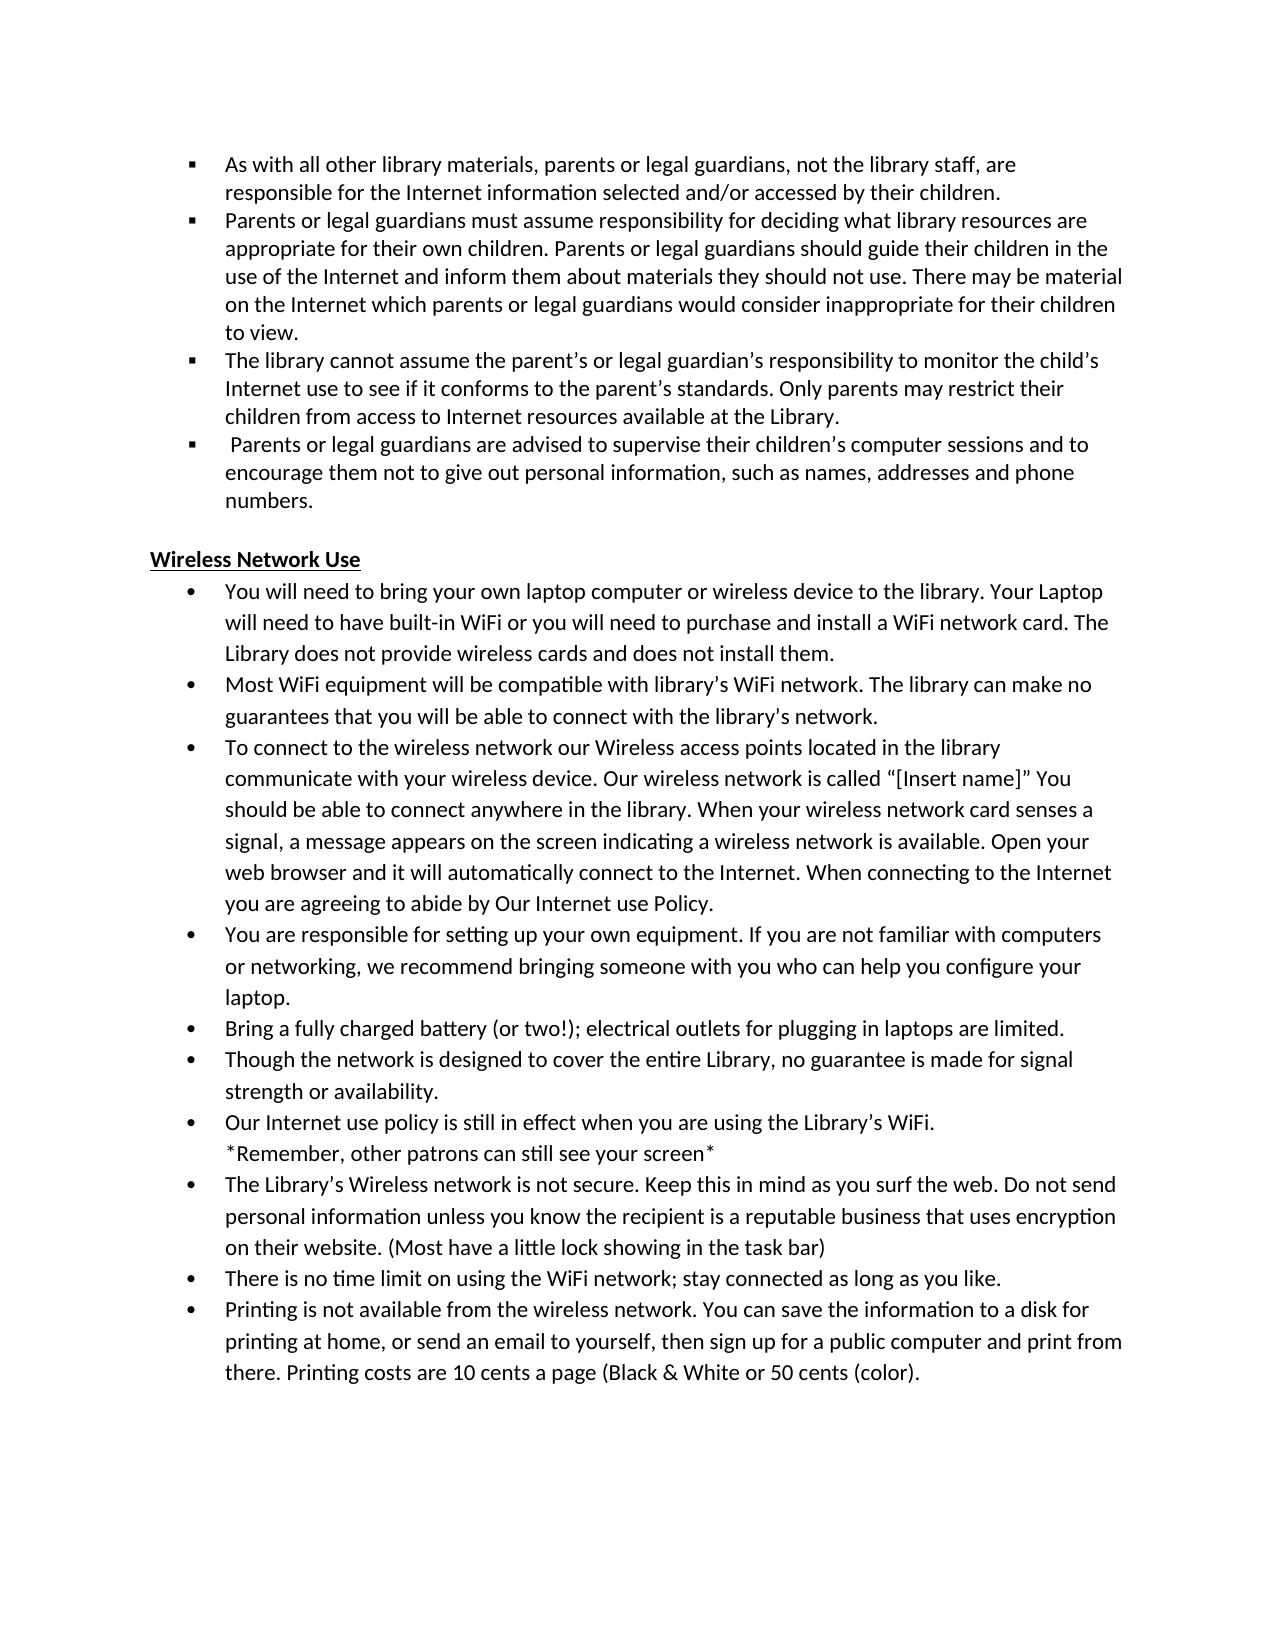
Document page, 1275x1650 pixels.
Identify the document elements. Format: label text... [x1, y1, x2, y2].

list The Library’s Wireless network is not secure. Keep this in mind as you surf the web. Do not send personal information unless you know the recipient is a reputable business that uses encryption on their website. (Most have a little lock showing in the task bar) [187, 1167, 1125, 1261]
list As with all other library materials, parents or legal guardians, not the library staff, are responsible for the Internet information selected and/or accessed by their children. [187, 150, 1125, 206]
list You will need to bring your own laptop computer or wireless device to the library. Your Laptop will need to have built-in WiFi or you will need to purchase and install a WiFi network card. The Library does not provide wireless cards and does not install them. [187, 573, 1125, 667]
list Parents or legal guardians are advised to supervise their children’s computer sessions and to encourage them not to give out personal information, such as names, addresses and phone numbers. [187, 430, 1125, 514]
list Most WiFi equipment will be compatible with library’s WiFi network. The library can make no guarantees that you will be able to connect with the library’s network. [187, 667, 1125, 730]
list Printing is not available from the wireless network. You can save the information to a disk for printing at home, or send an email to yourself, then sign up for a public computer and print from there. Printing costs are 10 cents a page (Black & White or 50 cents (color). [187, 1292, 1125, 1386]
list Bring a fully charged battery (or two!); electrical outlets for plugging in laptops are limited. [187, 1011, 1125, 1042]
list There is no time limit on using the WiFi network; stay connected as long as you like. [187, 1261, 1125, 1292]
list Parents or legal guardians must assume responsibility for deciding what library resources are appropriate for their own children. Parents or legal guardians should guide their children in the use of the Internet and inform them about materials they should not use. There may be material on the Internet which parents or legal guardians would consider inappropriate for their children to view. [187, 206, 1125, 346]
list Though the network is designed to cover the entire Library, no guarantee is made for signal strength or availability. [187, 1042, 1125, 1105]
list To connect to the wireless network our Wireless access points located in the library communicate with your wireless device. Our wireless network is called “[Insert name]” You should be able to connect anywhere in the library. When your wireless network card senses a signal, a message appears on the screen indicating a wireless network is available. Open your web browser and it will automatically connect to the Internet. When connecting to the Internet you are agreeing to abide by Our Internet use Policy. [187, 730, 1125, 917]
list You are responsible for setting up your own equipment. If you are not familiar with computers or networking, we recommend bringing someone with you who can help you configure your laptop. [187, 917, 1125, 1011]
list Our Internet use policy is still in effect when you are using the Library’s WiFi. *Remember, other patrons can still see your screen* [187, 1105, 1125, 1167]
list The library cannot assume the parent’s or legal guardian’s responsibility to monitor the child’s Internet use to see if it conforms to the parent’s standards. Only parents may restrict their children from access to Internet resources available at the Library. [187, 346, 1125, 430]
text Wireless Network Use [150, 542, 1125, 573]
